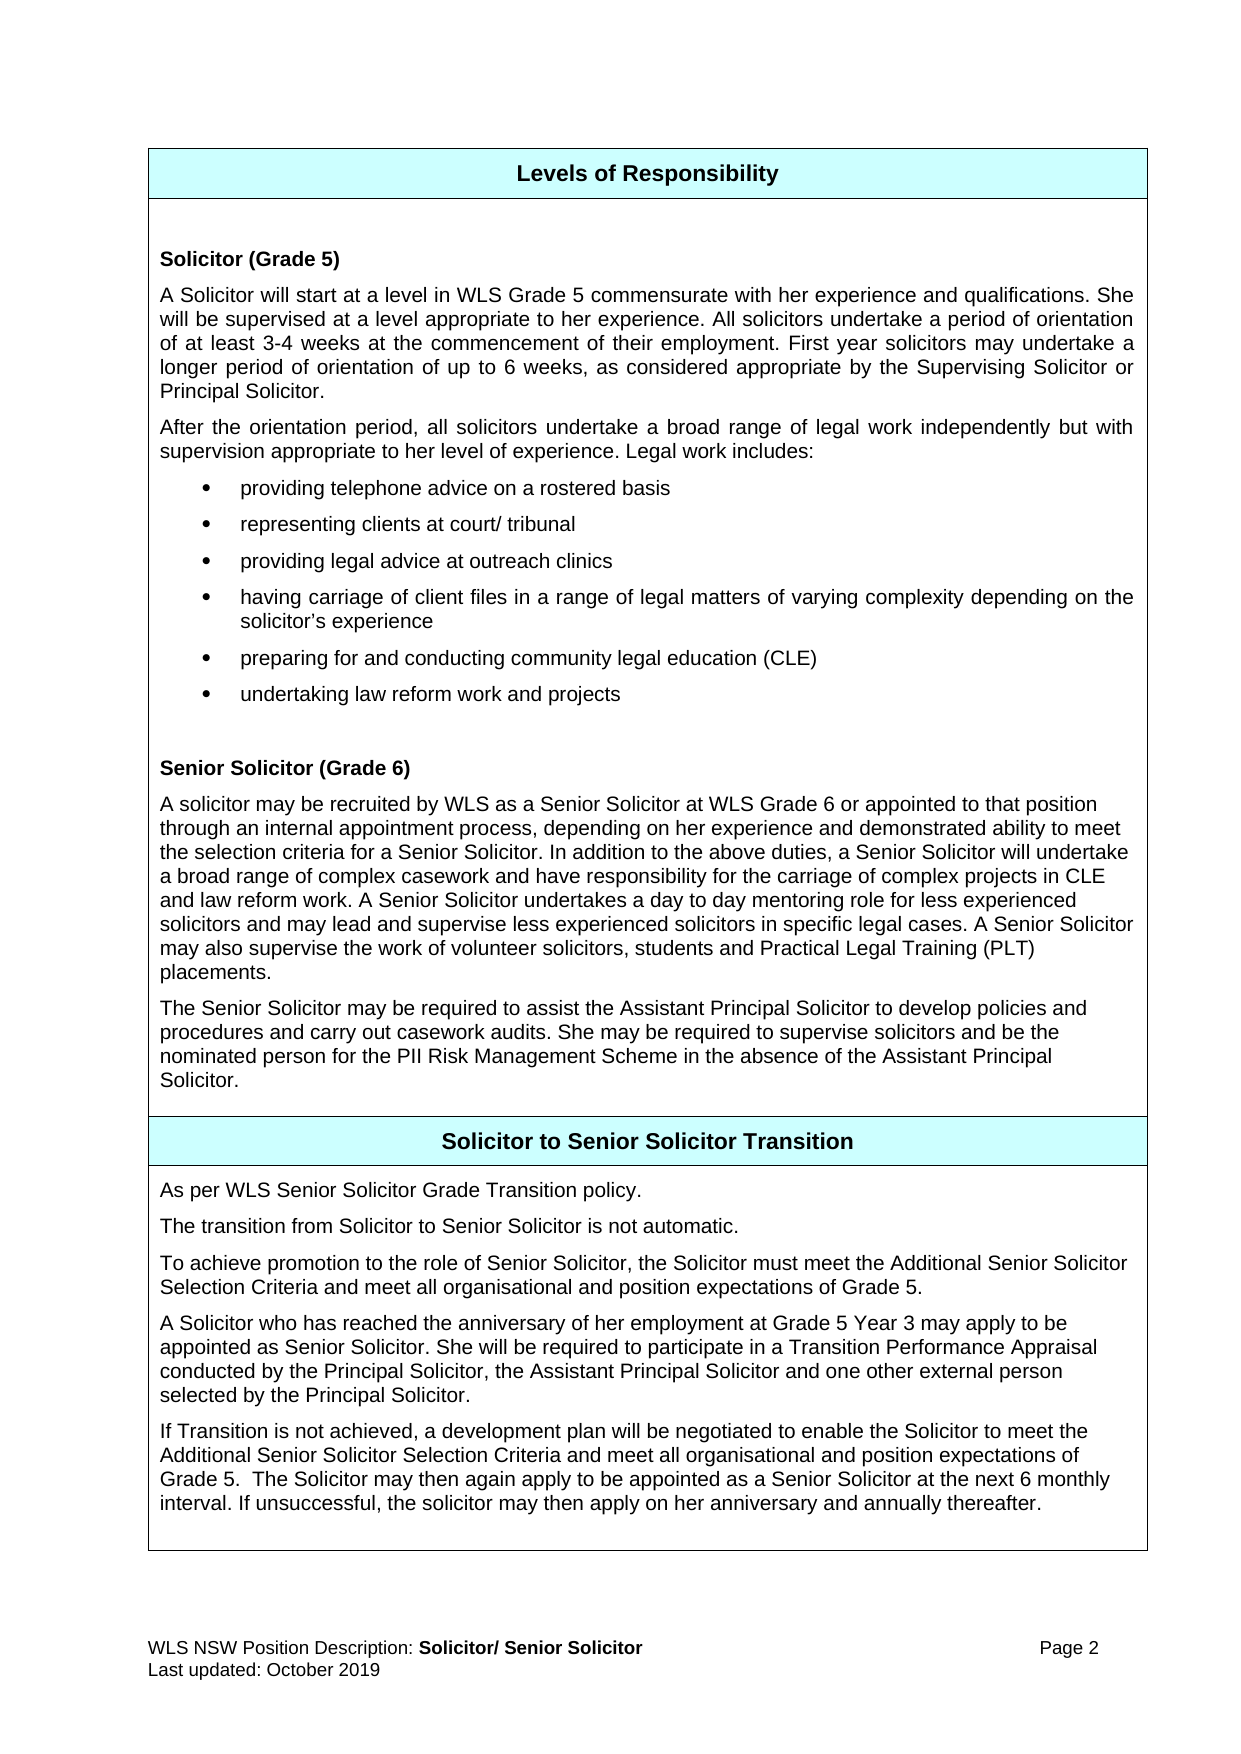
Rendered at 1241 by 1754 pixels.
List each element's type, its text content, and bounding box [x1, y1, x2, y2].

table_cell Solicitor (Grade 5) A Solicitor will start at a level in WLS Grade 5 commensurate with her experience and qualifications. She will be supervised at a level appropriate to her experience. All solicitors undertake a period of orientation of at least 3-4 weeks at the commencement of their employment. First year solicitors may undertake a longer period of orientation of up to 6 weeks, as considered appropriate by the Supervising Solicitor or Principal Solicitor. After the orientation period, all solicitors undertake a broad range of legal work independently but with supervision appropriate to her level of experience. Legal work includes: providing telephone advice on a rostered basis representing clients at court/ tribunal providing legal advice at outreach clinics having carriage of client files in a range of legal matters of varying complexity depending on the solicitor’s experience preparing for and conducting community legal education (CLE) undertaking law reform work and projects Senior Solicitor (Grade 6) A solicitor may be recruited by WLS as a Senior Solicitor at WLS Grade 6 or appointed to that position through an internal appointment process, depending on her experience and demonstrated ability to meet the selection criteria for a Senior Solicitor. In addition to the above duties, a Senior Solicitor will undertake a broad range of complex casework and have responsibility for the carriage of complex projects in CLE and law reform work. A Senior Solicitor undertakes a day to day mentoring role for less experienced solicitors and may lead and supervise less experienced solicitors in specific legal cases. A Senior Solicitor may also supervise the work of volunteer solicitors, students and Practical Legal Training (PLT) placements. The Senior Solicitor may be required to assist the Assistant Principal Solicitor to develop policies and procedures and carry out casework audits. She may be required to supervise solicitors and be the nominated person for the PII Risk Management Scheme in the absence of the Assistant Principal Solicitor. [149, 199, 1147, 1116]
table_cell Solicitor to Senior Solicitor Transition [149, 1117, 1147, 1165]
table_header Levels of Responsibility [149, 149, 1147, 198]
table_cell As per WLS Senior Solicitor Grade Transition policy. The transition from Solicitor to Senior Solicitor is not automatic. To achieve promotion to the role of Senior Solicitor, the Solicitor must meet the Additional Senior Solicitor Selection Criteria and meet all organisational and position expectations of Grade 5. A Solicitor who has reached the anniversary of her employment at Grade 5 Year 3 may apply to be appointed as Senior Solicitor. She will be required to participate in a Transition Performance Appraisal conducted by the Principal Solicitor, the Assistant Principal Solicitor and one other external person selected by the Principal Solicitor. If Transition is not achieved, a development plan will be negotiated to enable the Solicitor to meet the Additional Senior Solicitor Selection Criteria and meet all organisational and position expectations of Grade 5. The Solicitor may then again apply to be appointed as a Senior Solicitor at the next 6 monthly interval. If unsuccessful, the solicitor may then apply on her anniversary and annually thereafter. [149, 1166, 1147, 1550]
